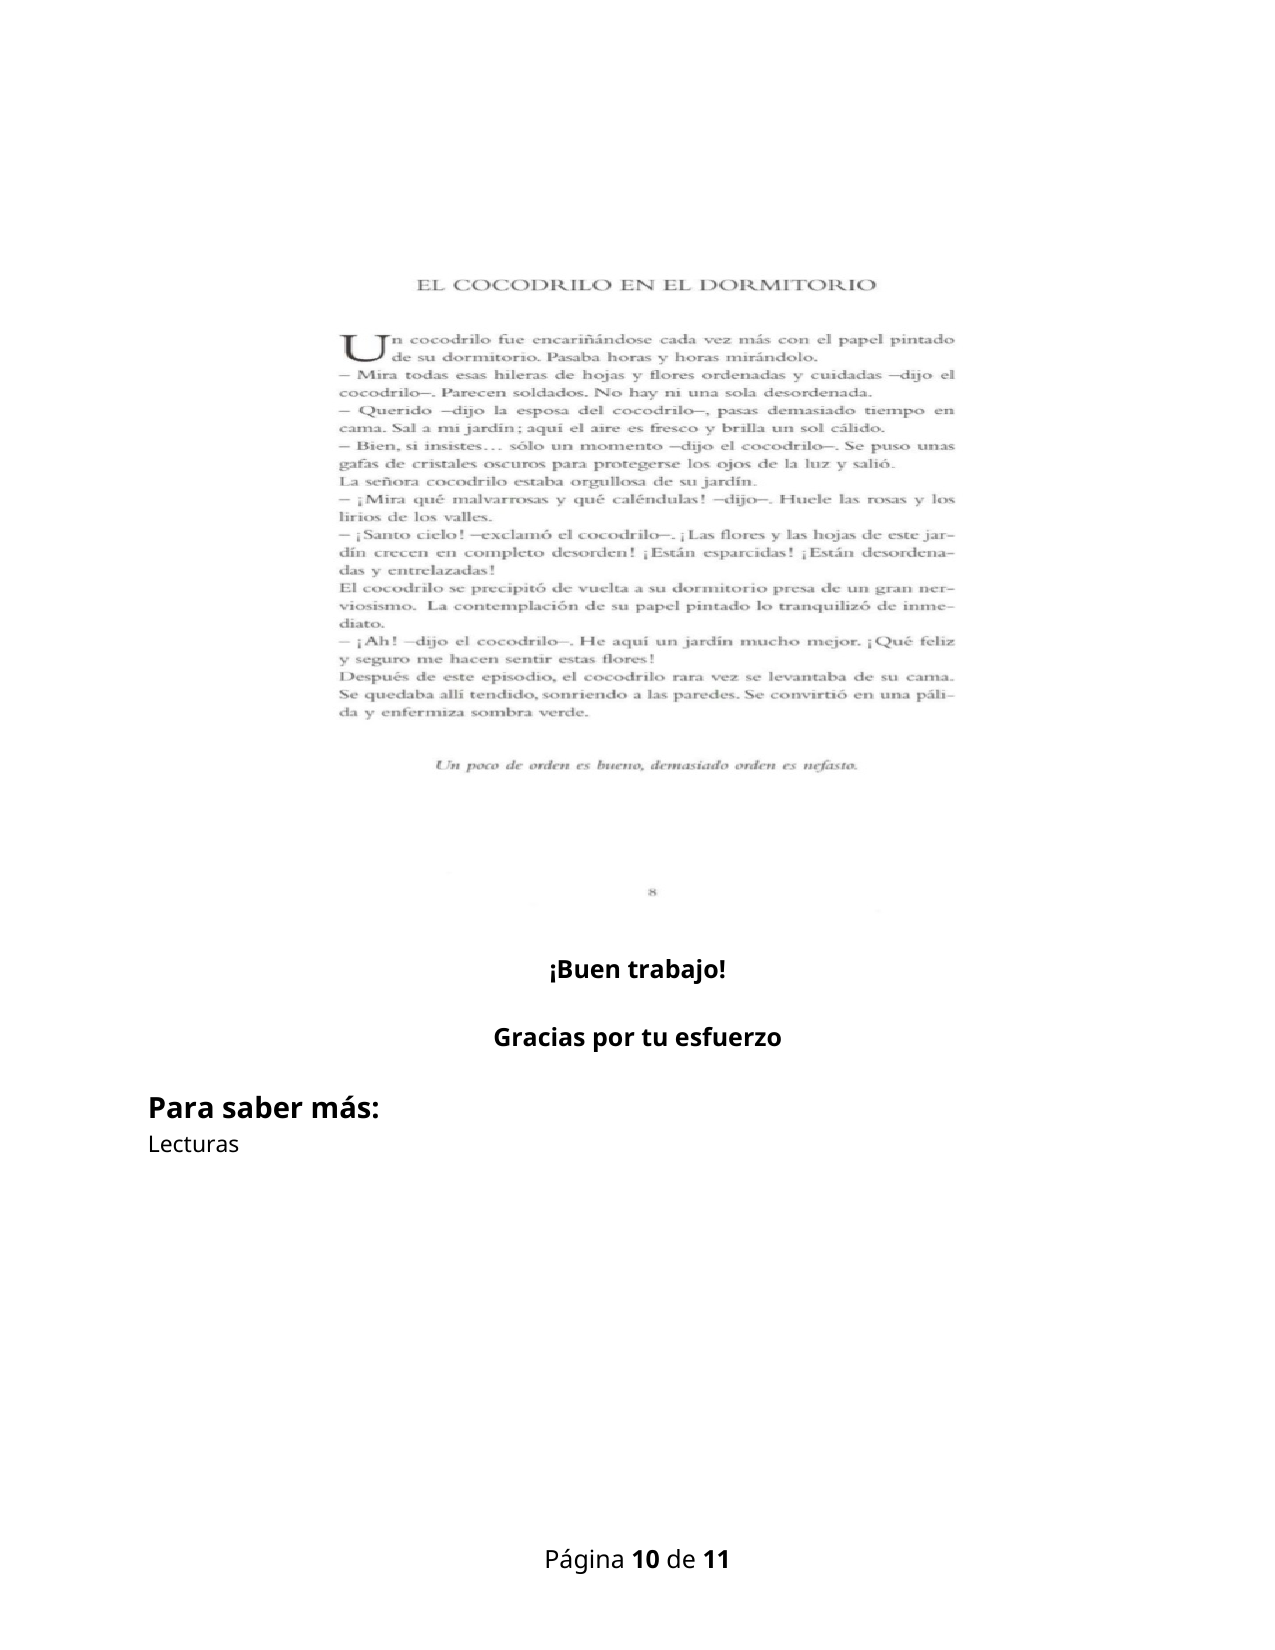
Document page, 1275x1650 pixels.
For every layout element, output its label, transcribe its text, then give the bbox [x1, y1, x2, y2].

text Lecturas [148, 1127, 1127, 1159]
text Gracias por tu esfuerzo [148, 1020, 1127, 1054]
text Para saber más: [148, 1088, 1127, 1127]
picture [240, 177, 1035, 921]
text ¡Buen trabajo! [148, 952, 1127, 986]
